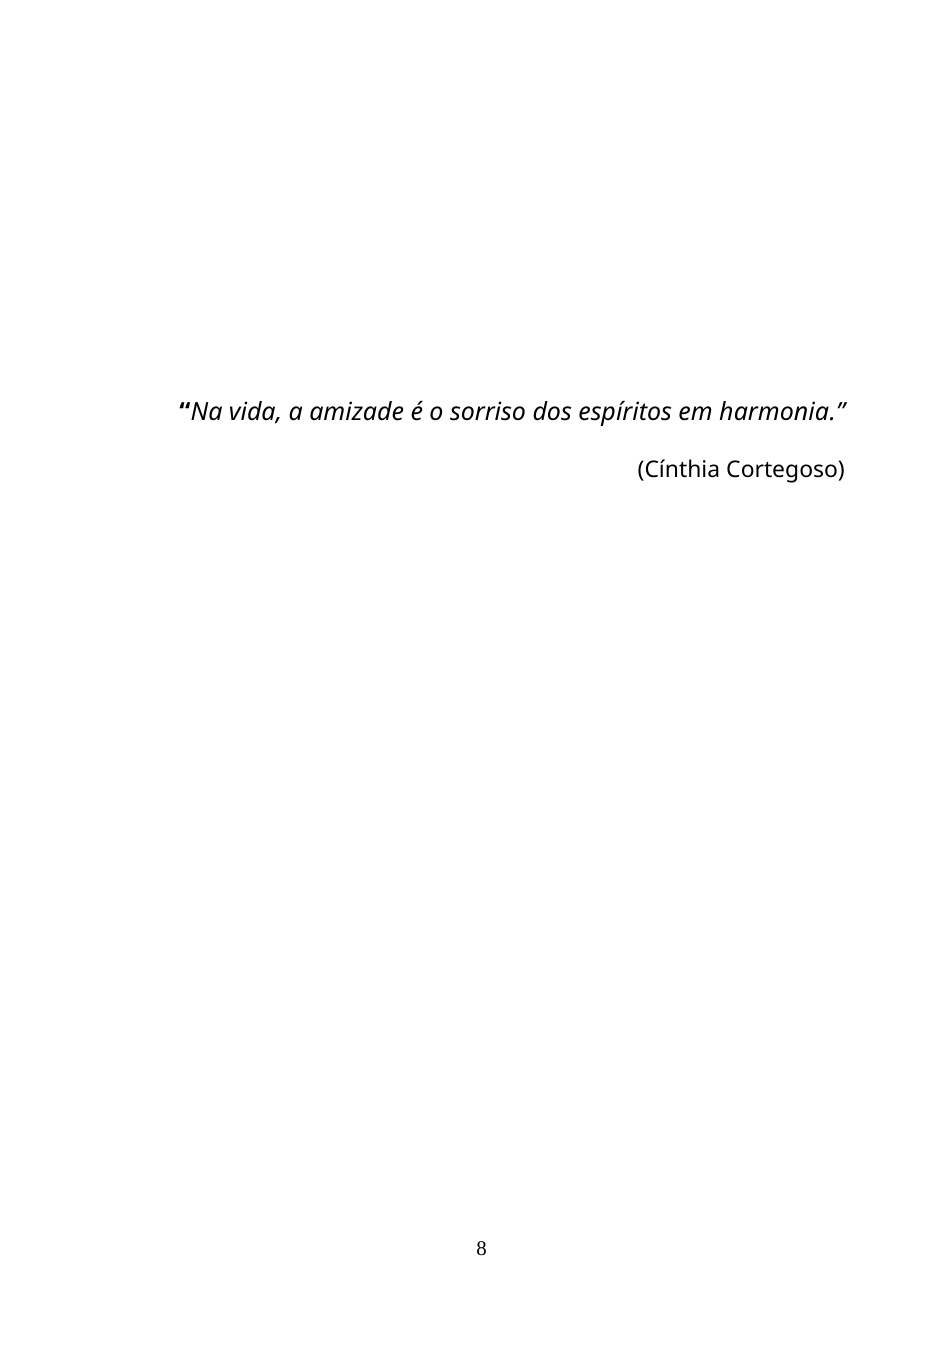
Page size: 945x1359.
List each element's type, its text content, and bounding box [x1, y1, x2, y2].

text (Cínthia Cortegoso) [118, 453, 844, 484]
text “Na vida, a amizade é o sorriso dos espíritos em harmonia.” [118, 393, 844, 427]
